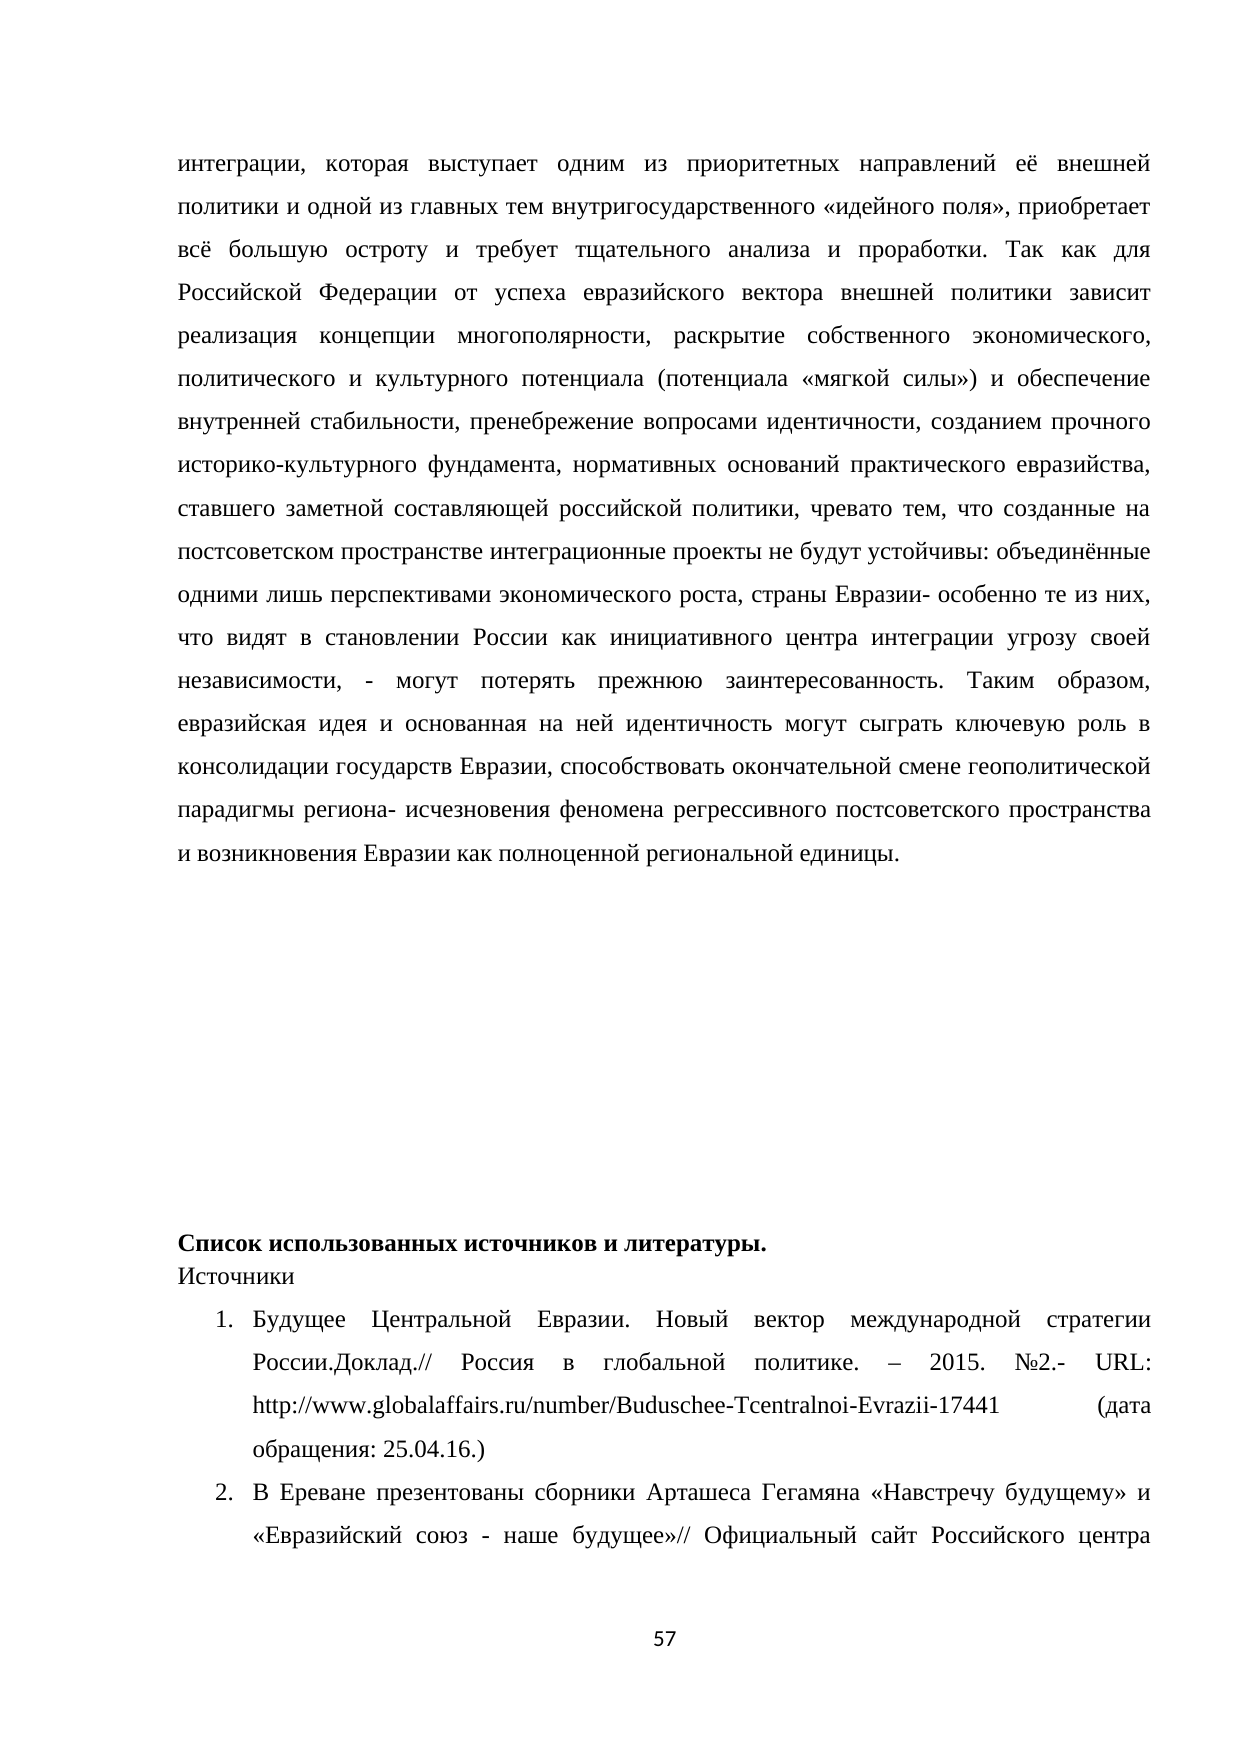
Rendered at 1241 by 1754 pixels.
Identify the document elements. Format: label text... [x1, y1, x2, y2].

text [177, 148, 1152, 866]
subtitle Список использованных источников и литературы. [177, 1228, 1152, 1257]
list Будущее Центральной Евразии. Новый вектор международной стратегии России.Доклад.// Россия в глобальной политике. – 2015. №2.- URL: http://www.globalaffairs.ru/number/Buduschee-Tcentralnoi-Evrazii-17441 (дата обращения: 25.04.16.) [215, 1304, 1152, 1462]
text Источники [177, 1261, 1152, 1290]
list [215, 1477, 1152, 1549]
